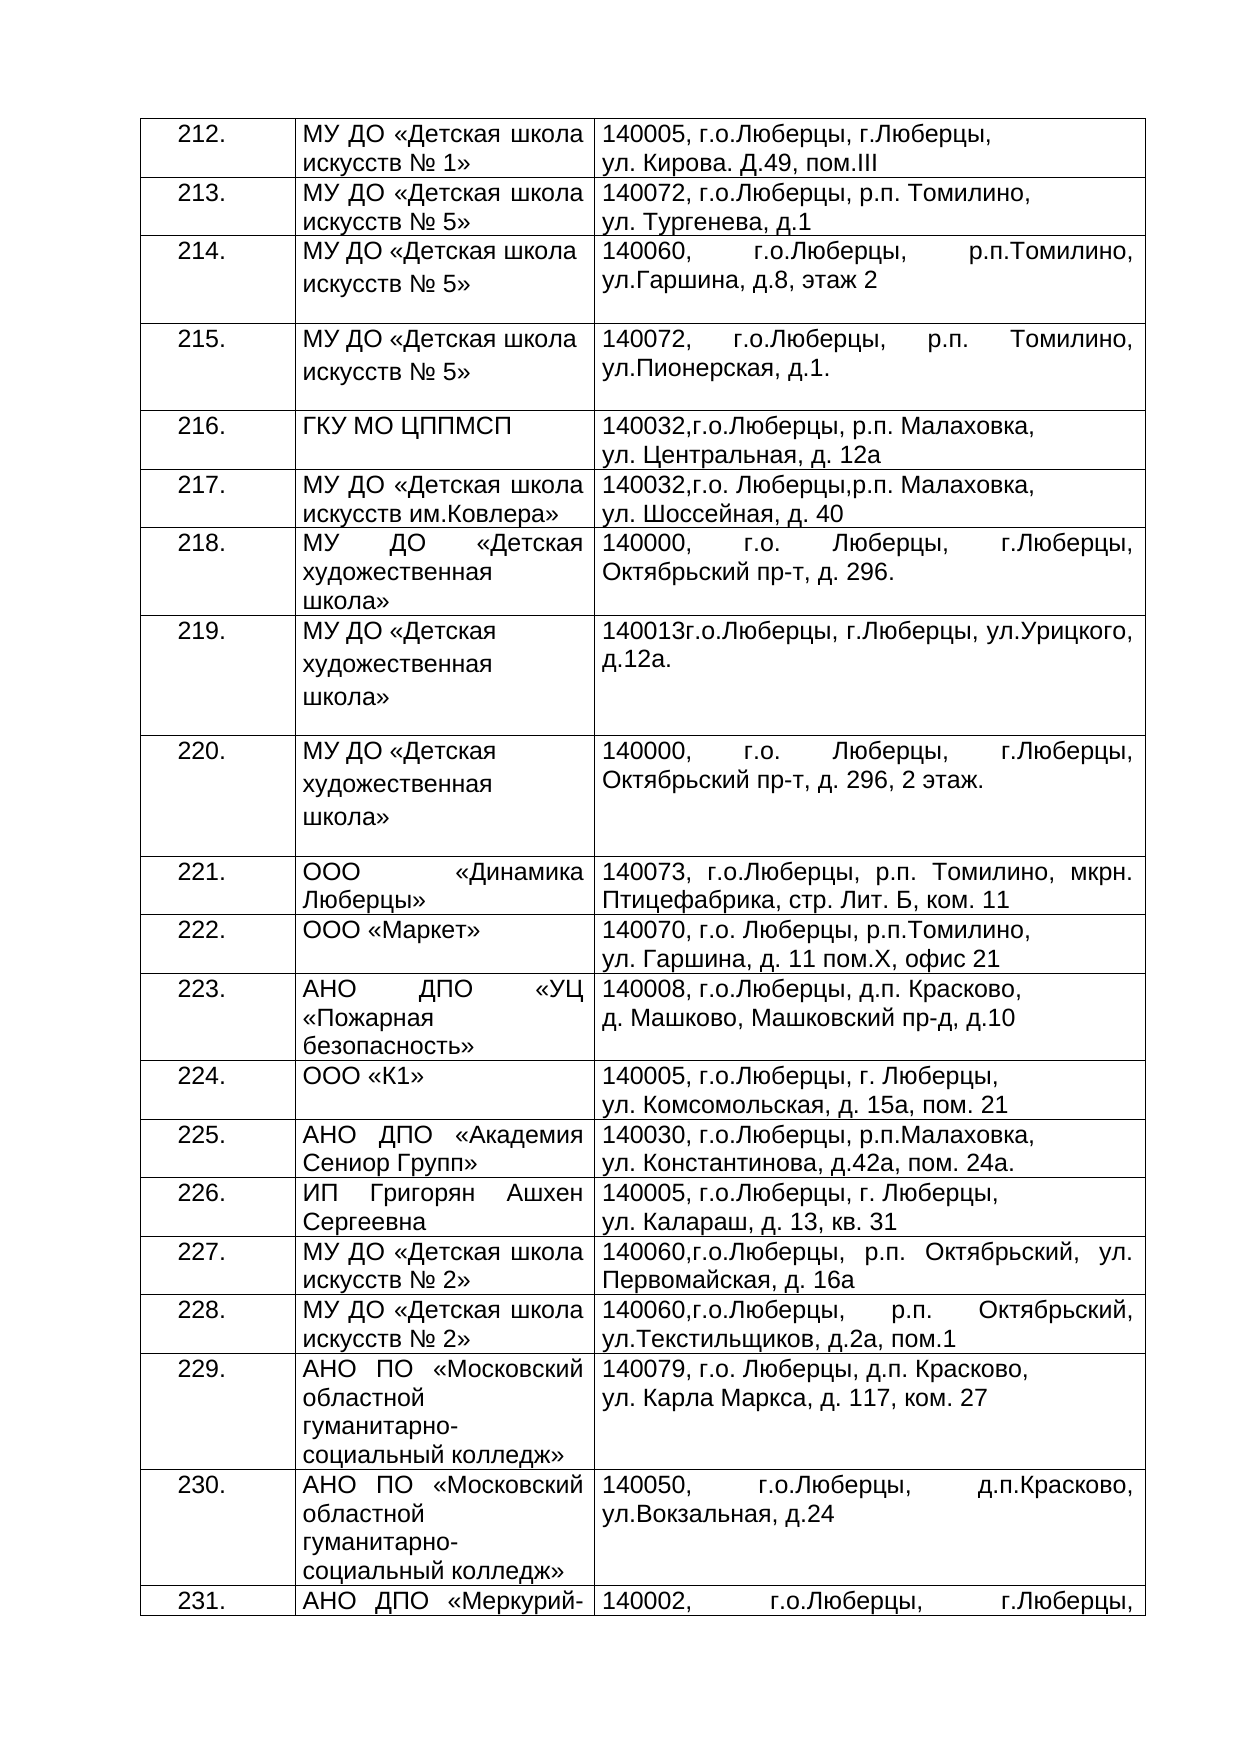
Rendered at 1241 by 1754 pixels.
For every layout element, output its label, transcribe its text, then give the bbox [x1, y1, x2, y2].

table_cell ООО «Динамика Люберцы» [296, 857, 594, 914]
table_cell МУ ДО «Детская школа искусств № 2» [296, 1237, 594, 1294]
table_cell АНО ДПО «Академия Сениор Групп» [296, 1120, 594, 1177]
table_cell 140073, г.о.Люберцы, р.п. Томилино, мкрн. Птицефабрика, стр. Лит. Б, ком. 11 [595, 857, 1145, 914]
table_cell [141, 1586, 295, 1614]
table_cell МУ ДО «Детская школа искусств № 5» [296, 236, 594, 323]
table_cell 140032,г.о.Люберцы, р.п. Малаховка, ул. Центральная, д. 12а [595, 411, 1145, 469]
table_cell 140005, г.о.Люберцы, г. Люберцы, ул. Комсомольская, д. 15а, пом. 21 [595, 1061, 1145, 1118]
table_cell 140005, г.о.Люберцы, г. Люберцы, ул. Калараш, д. 13, кв. 31 [595, 1178, 1145, 1236]
table_cell МУ ДО «Детская школа искусств № 5» [296, 178, 594, 235]
table_cell [141, 1061, 295, 1118]
table_cell 140060,г.о.Люберцы, р.п. Октябрьский, ул.Текстильщиков, д.2а, пом.1 [595, 1295, 1145, 1353]
table_cell 140030, г.о.Люберцы, р.п.Малаховка, ул. Константинова, д.42а, пом. 24а. [595, 1120, 1145, 1177]
table_cell [141, 411, 295, 469]
table_cell 140032,г.о. Люберцы,р.п. Малаховка, ул. Шоссейная, д. 40 [595, 470, 1145, 527]
table_cell [141, 1295, 295, 1353]
table_cell 140060,г.о.Люберцы, р.п. Октябрьский, ул. Первомайская, д. 16а [595, 1237, 1145, 1294]
table_cell 140070, г.о. Люберцы, р.п.Томилино, ул. Гаршина, д. 11 пом.Х, офис 21 [595, 915, 1145, 973]
table_cell МУ ДО «Детская школа искусств № 2» [296, 1295, 594, 1353]
table_cell АНО ПО «Московский областной гуманитарно-социальный колледж» [296, 1354, 594, 1469]
table_cell 140079, г.о. Люберцы, д.п. Красково, ул. Карла Маркса, д. 117, ком. 27 [595, 1354, 1145, 1469]
table_cell ИП Григорян Ашхен Сергеевна [296, 1178, 594, 1236]
table_cell ООО «К1» [296, 1061, 594, 1118]
table_cell 140000, г.о. Люберцы, г.Люберцы, Октябрьский пр-т, д. 296. [595, 528, 1145, 614]
table_cell ООО «Маркет» [296, 915, 594, 973]
table_cell АНО ПО «Московский областной гуманитарно-социальный колледж» [296, 1470, 594, 1585]
table_cell [141, 470, 295, 527]
table_cell АНО ДПО «УЦ «Пожарная безопасность» [296, 974, 594, 1060]
table_cell [141, 616, 295, 735]
table_cell ГКУ МО ЦППМСП [296, 411, 594, 469]
table_cell [141, 1237, 295, 1294]
table_cell МУ ДО «Детская школа искусств им.Ковлера» [296, 470, 594, 527]
table_cell [141, 1178, 295, 1236]
table_cell 140013г.о.Люберцы, г.Люберцы, ул.Урицкого, д.12а. [595, 616, 1145, 735]
table_cell 140050, г.о.Люберцы, д.п.Красково, ул.Вокзальная, д.24 [595, 1470, 1145, 1585]
table_cell МУ ДО «Детская художественная школа» [296, 616, 594, 735]
table_cell 140005, г.о.Люберцы, г.Люберцы, ул. Кирова. Д.49, пом.III [595, 119, 1145, 177]
table_cell 140072, г.о.Люберцы, р.п. Томилино, ул.Пионерская, д.1. [595, 324, 1145, 410]
table_cell [141, 974, 295, 1060]
table_cell 140072, г.о.Люберцы, р.п. Томилино, ул. Тургенева, д.1 [595, 178, 1145, 235]
table_cell [141, 915, 295, 973]
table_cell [296, 1586, 594, 1614]
table_cell 140060, г.о.Люберцы, р.п.Томилино, ул.Гаршина, д.8, этаж 2 [595, 236, 1145, 323]
table_cell [141, 119, 295, 177]
table_cell [141, 236, 295, 323]
table_cell [141, 1354, 295, 1469]
table_cell [141, 736, 295, 856]
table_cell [296, 119, 594, 177]
table_cell МУ ДО «Детская школа искусств № 5» [296, 324, 594, 410]
table_cell [141, 1470, 295, 1585]
table_cell [141, 1120, 295, 1177]
table_cell 140008, г.о.Люберцы, д.п. Красково, д. Машково, Машковский пр-д, д.10 [595, 974, 1145, 1060]
table_cell 140000, г.о. Люберцы, г.Люберцы, Октябрьский пр-т, д. 296, 2 этаж. [595, 736, 1145, 856]
table_cell [141, 324, 295, 410]
table_cell [141, 857, 295, 914]
table_cell МУ ДО «Детская художественная школа» [296, 528, 594, 614]
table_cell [595, 1586, 1145, 1614]
table_cell МУ ДО «Детская художественная школа» [296, 736, 594, 856]
table_cell [141, 528, 295, 614]
table_cell [141, 178, 295, 235]
